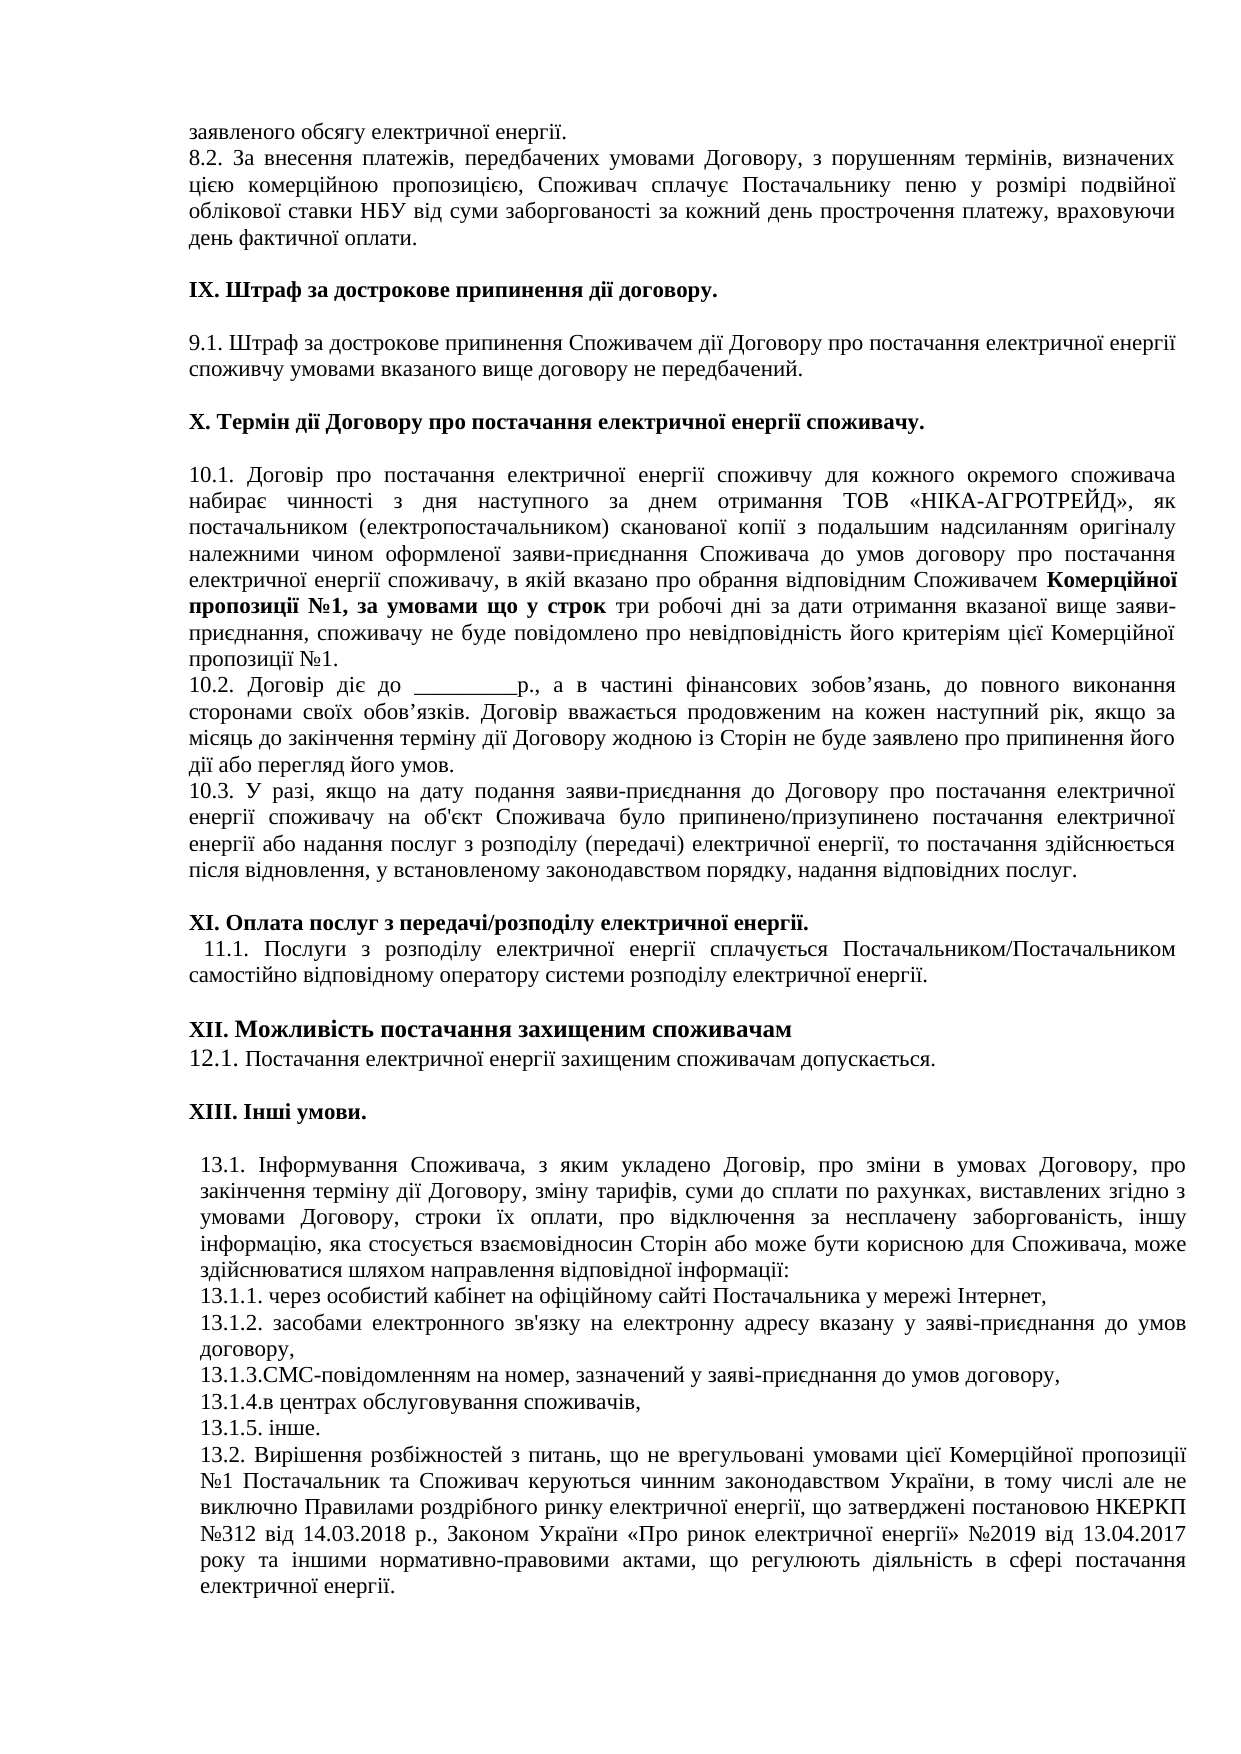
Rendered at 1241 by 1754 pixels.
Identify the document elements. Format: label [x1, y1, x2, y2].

table_cell [177, 118, 1188, 1625]
